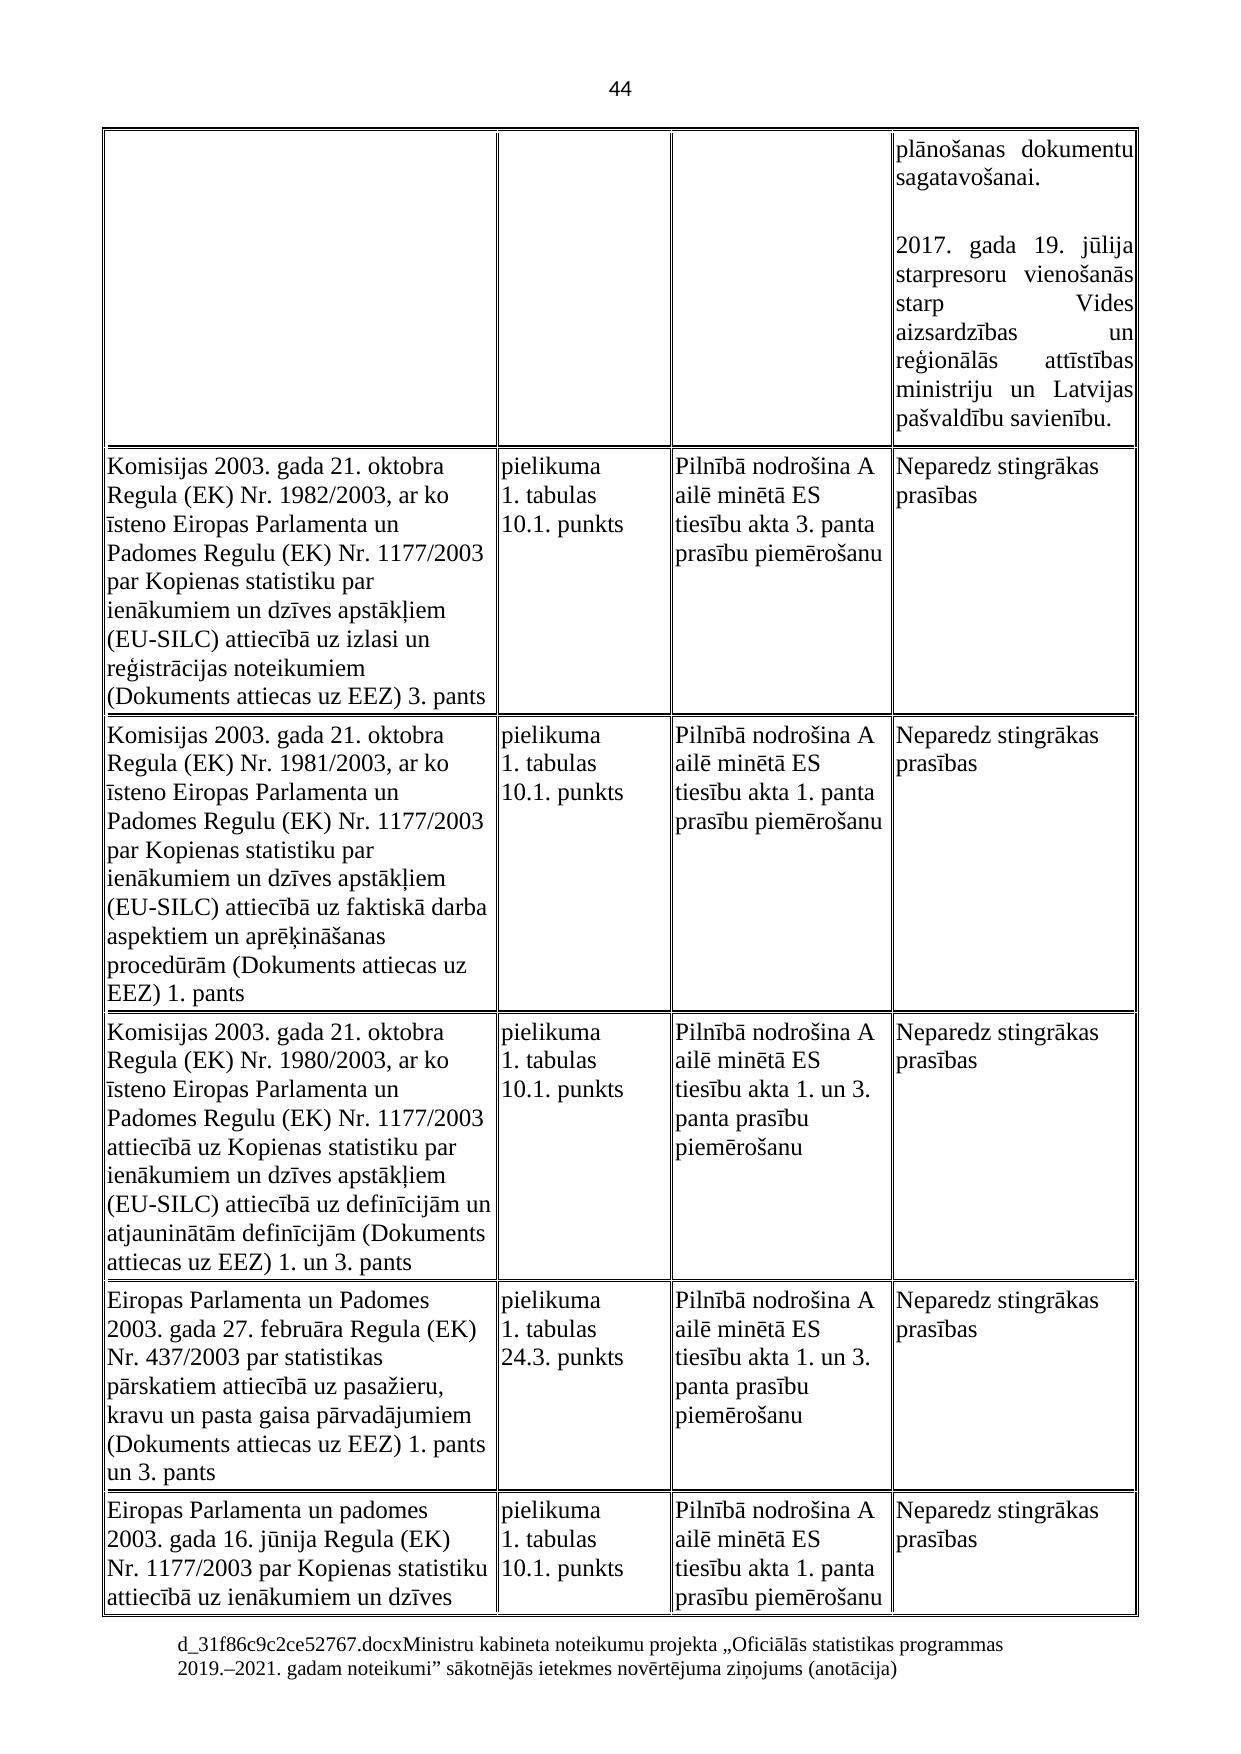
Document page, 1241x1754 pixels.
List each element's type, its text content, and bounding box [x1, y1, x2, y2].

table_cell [498, 131, 672, 445]
table_cell Pilnībā nodrošina A ailē minētā ES tiesību akta 3. panta prasību piemērošanu [673, 449, 891, 713]
table_cell Pilnībā nodrošina A ailē minētā ES tiesību akta 1. un 3. panta prasību piemērošanu [673, 1014, 891, 1278]
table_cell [105, 131, 498, 445]
table_cell Neparedz stingrākas prasības [894, 713, 1136, 1010]
table_cell Eiropas Parlamenta un Padomes 2003. gada 27. februāra Regula (EK) Nr. 437/2003 par statistikas pārskatiem attiecībā uz pasažieru, kravu un pasta gaisa pārvadājumiem (Dokuments attiecas uz EEZ) 1. pants un 3. pants [105, 1279, 496, 1489]
table_cell Pilnībā nodrošina A ailē minētā ES tiesību akta 1. un 3. panta prasību piemērošanu [673, 1282, 891, 1489]
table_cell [105, 1489, 498, 1614]
table_cell Pilnībā nodrošina A ailē minētā ES tiesību akta 1. panta prasību piemērošanu [673, 717, 891, 1010]
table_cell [893, 1489, 1136, 1614]
table_cell pielikuma 1. tabulas 10.1. punkts [499, 717, 670, 1010]
table_cell Neparedz stingrākas prasības [894, 445, 1136, 713]
table_cell pielikuma 1. tabulas 10.1. punkts [499, 449, 670, 713]
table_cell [672, 131, 892, 445]
table_cell Neparedz stingrākas prasības [894, 1279, 1136, 1489]
table_cell Komisijas 2003. gada 21. oktobra Regula (EK) Nr. 1980/2003, ar ko īsteno Eiropas Parlamenta un Padomes Regulu (EK) Nr. 1177/2003 attiecībā uz Kopienas statistiku par ienākumiem un dzīves apstākļiem (EU-SILC) attiecībā uz definīcijām un atjauninātām definīcijām (Dokuments attiecas uz EEZ) 1. un 3. pants [105, 1010, 496, 1278]
table_cell Komisijas 2003. gada 21. oktobra Regula (EK) Nr. 1982/2003, ar ko īsteno Eiropas Parlamenta un Padomes Regulu (EK) Nr. 1177/2003 par Kopienas statistiku par ienākumiem un dzīves apstākļiem (EU-SILC) attiecībā uz izlasi un reģistrācijas noteikumiem (Dokuments attiecas uz EEZ) 3. pants [105, 445, 496, 713]
table_cell pielikuma 1. tabulas 10.1. punkts [499, 1014, 670, 1278]
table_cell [672, 1493, 892, 1614]
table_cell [893, 131, 1135, 445]
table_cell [498, 1493, 672, 1614]
table_cell pielikuma 1. tabulas 24.3. punkts [499, 1282, 670, 1489]
table_cell Neparedz stingrākas prasības [894, 1010, 1136, 1278]
table_cell Komisijas 2003. gada 21. oktobra Regula (EK) Nr. 1981/2003, ar ko īsteno Eiropas Parlamenta un Padomes Regulu (EK) Nr. 1177/2003 par Kopienas statistiku par ienākumiem un dzīves apstākļiem (EU-SILC) attiecībā uz faktiskā darba aspektiem un aprēķināšanas procedūrām (Dokuments attiecas uz EEZ) 1. pants [105, 713, 496, 1010]
